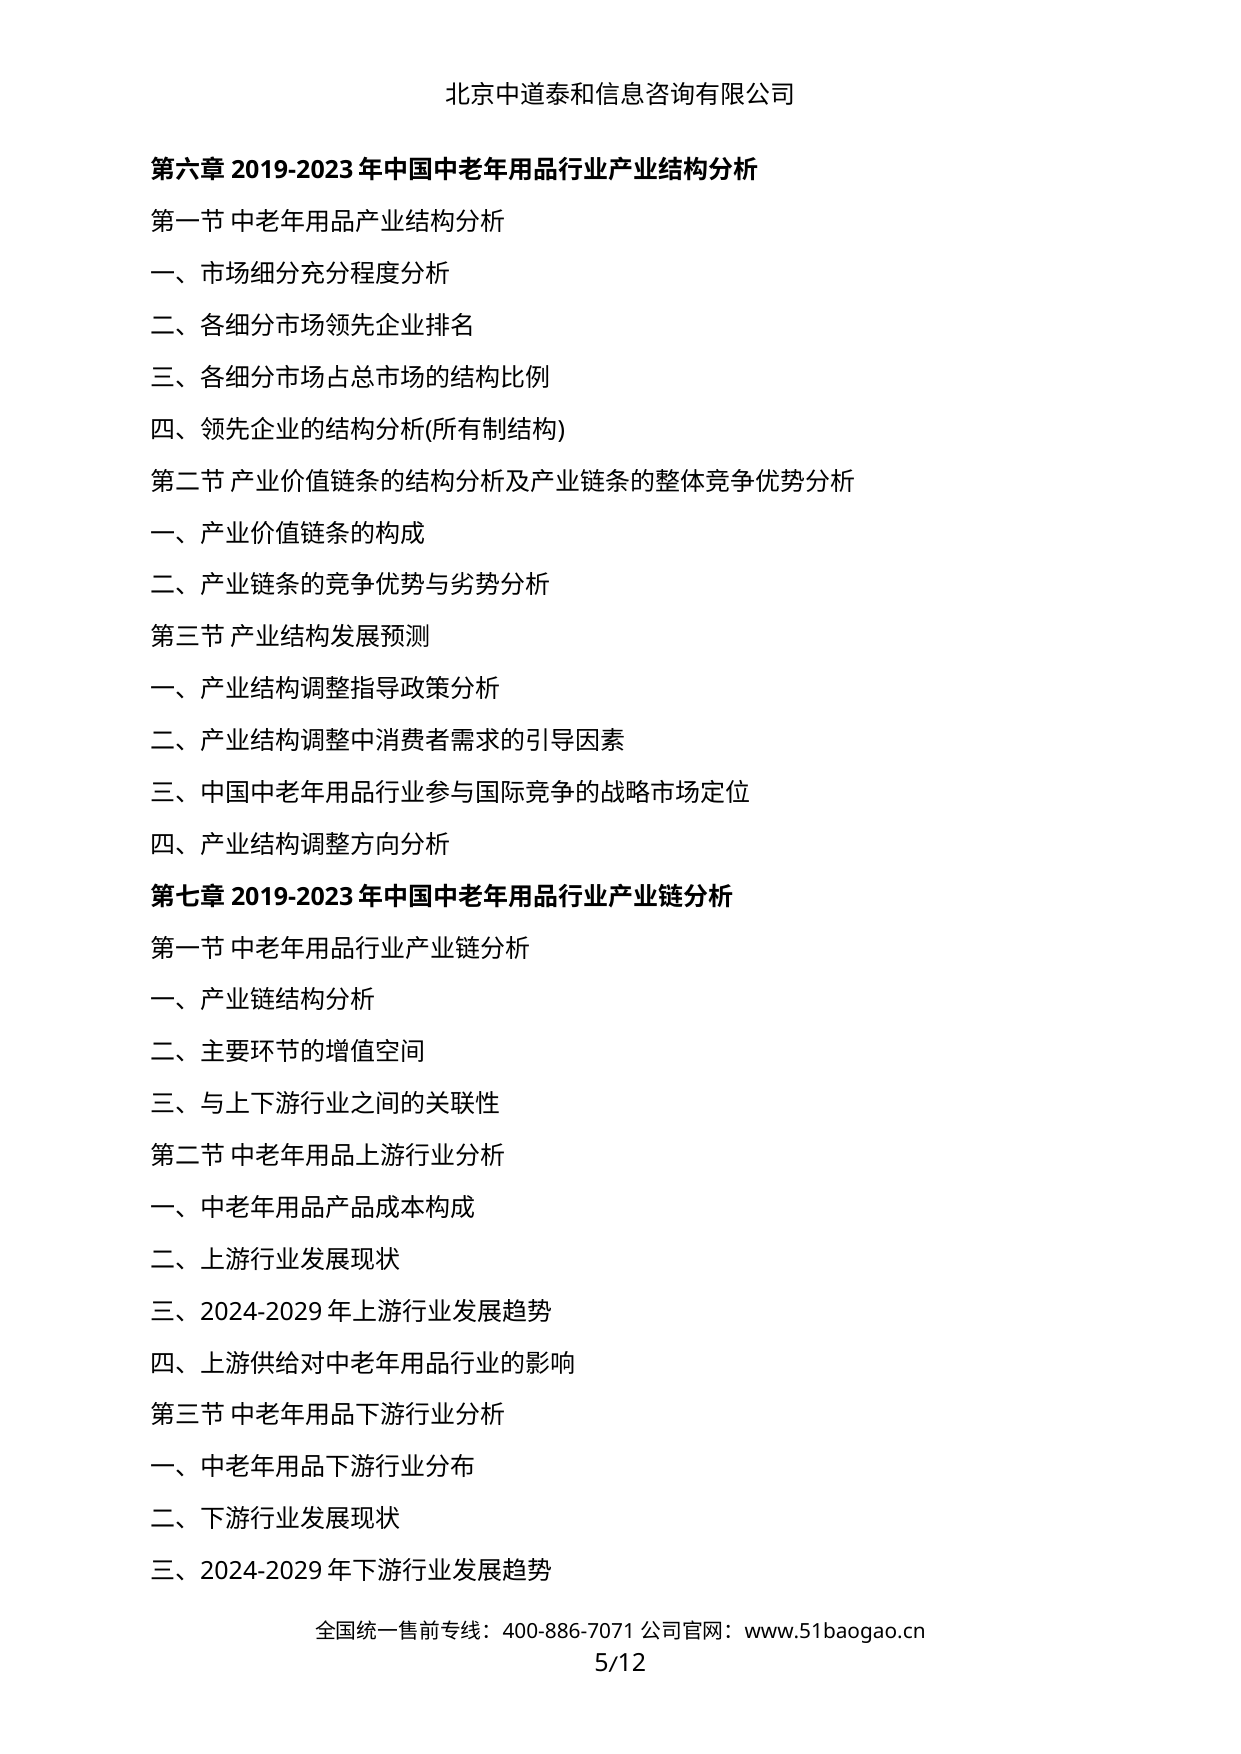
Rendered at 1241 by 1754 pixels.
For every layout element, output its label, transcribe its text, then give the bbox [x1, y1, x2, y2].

text 四、产业结构调整方向分析 [150, 824, 1090, 861]
text 第七章 2019-2023年中国中老年用品行业产业链分析 [150, 876, 1090, 912]
text 第三节 中老年用品下游行业分析 [150, 1395, 1090, 1431]
text 四、上游供给对中老年用品行业的影响 [150, 1343, 1090, 1379]
text 第一节 中老年用品产业结构分析 [150, 202, 1090, 238]
text 三、2024-2029年上游行业发展趋势 [150, 1291, 1090, 1327]
text 第二节 中老年用品上游行业分析 [150, 1136, 1090, 1172]
text 一、中老年用品下游行业分布 [150, 1447, 1090, 1483]
text 二、产业链条的竞争优势与劣势分析 [150, 565, 1090, 601]
text 二、产业结构调整中消费者需求的引导因素 [150, 721, 1090, 757]
text 三、与上下游行业之间的关联性 [150, 1084, 1090, 1120]
text 三、2024-2029年下游行业发展趋势 [150, 1551, 1090, 1587]
text 二、上游行业发展现状 [150, 1239, 1090, 1276]
text 一、产业价值链条的构成 [150, 513, 1090, 549]
text 第三节 产业结构发展预测 [150, 617, 1090, 653]
text 四、领先企业的结构分析(所有制结构) [150, 409, 1090, 446]
text 第六章 2019-2023年中国中老年用品行业产业结构分析 [150, 150, 1090, 186]
text 三、各细分市场占总市场的结构比例 [150, 357, 1090, 394]
text 一、市场细分充分程度分析 [150, 254, 1090, 290]
text 第一节 中老年用品行业产业链分析 [150, 928, 1090, 964]
text 一、中老年用品产品成本构成 [150, 1187, 1090, 1224]
text 二、主要环节的增值空间 [150, 1032, 1090, 1068]
text 一、产业结构调整指导政策分析 [150, 669, 1090, 705]
text 三、中国中老年用品行业参与国际竞争的战略市场定位 [150, 772, 1090, 809]
text 二、各细分市场领先企业排名 [150, 306, 1090, 342]
text 一、产业链结构分析 [150, 980, 1090, 1016]
text 二、下游行业发展现状 [150, 1499, 1090, 1535]
text 第二节 产业价值链条的结构分析及产业链条的整体竞争优势分析 [150, 461, 1090, 497]
